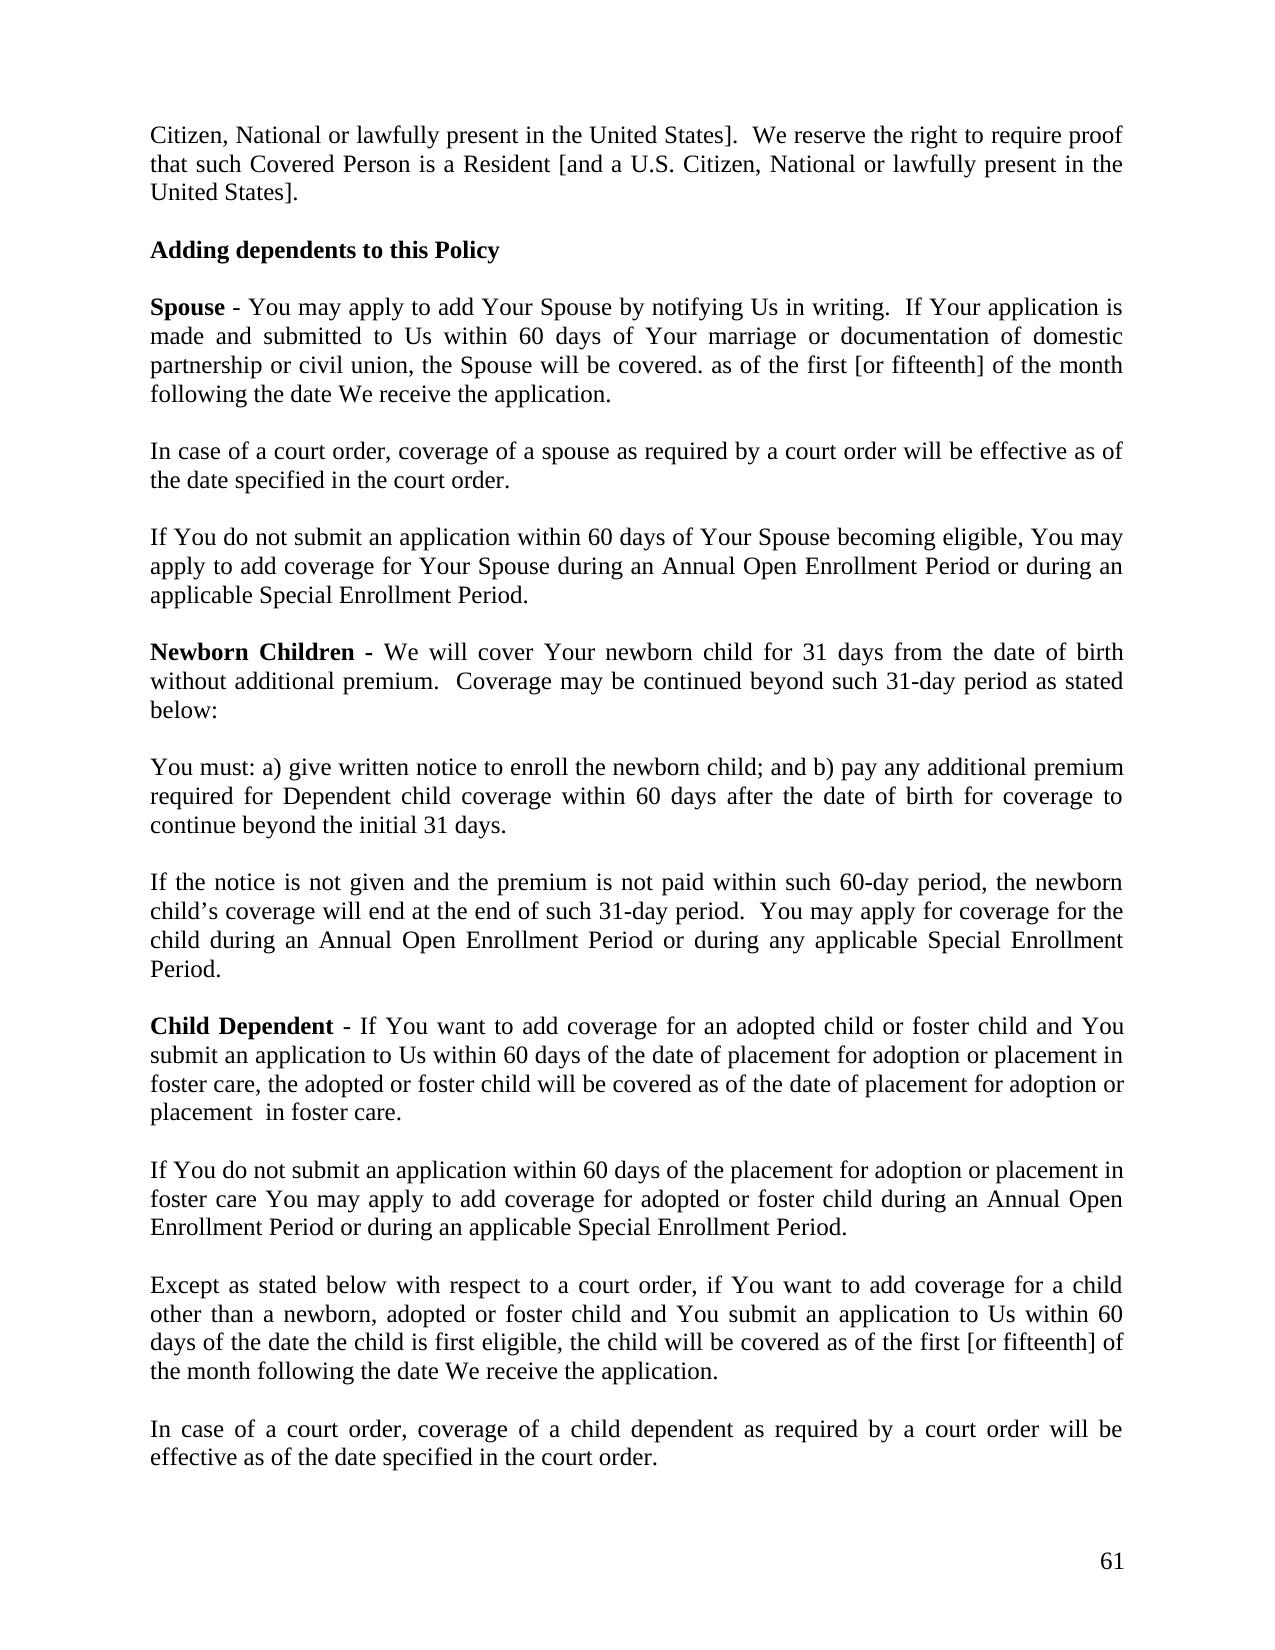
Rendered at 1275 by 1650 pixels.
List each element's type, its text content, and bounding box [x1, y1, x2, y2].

text Spouse - You may apply to add Your Spouse by notifying Us in writing. If Your application is made and submitted to Us within 60 days of Your marriage or documentation of domestic partnership or civil union, the Spouse will be covered. as of the first [or fifteenth] of the month following the date We receive the application. [150, 292, 1125, 407]
text Child Dependent - If You want to add coverage for an adopted child or foster child and You submit an application to Us within 60 days of the date of placement for adoption or placement in foster care, the adopted or foster child will be covered as of the date of placement for adoption or placement in foster care. [150, 1011, 1125, 1126]
text Except as stated below with respect to a court order, if You want to add coverage for a child other than a newborn, adopted or foster child and You submit an application to Us within 60 days of the date the child is first eligible, the child will be covered as of the first [or fifteenth] of the month following the date We receive the application. [150, 1270, 1125, 1385]
text If You do not submit an application within 60 days of the placement for adoption or placement in foster care You may apply to add coverage for adopted or foster child during an Annual Open Enrollment Period or during an applicable Special Enrollment Period. [150, 1155, 1125, 1241]
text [150, 120, 1125, 206]
text In case of a court order, coverage of a child dependent as required by a court order will be effective as of the date specified in the court order. [150, 1414, 1125, 1471]
text Adding dependents to this Policy [150, 235, 1125, 264]
text Newborn Children - We will cover Your newborn child for 31 days from the date of birth without additional premium. Coverage may be continued beyond such 31-day period as stated below: [150, 637, 1125, 724]
text If the notice is not given and the premium is not paid within such 60-day period, the newborn child’s coverage will end at the end of such 31-day period. You may apply for coverage for the child during an Annual Open Enrollment Period or during any applicable Special Enrollment Period. [150, 867, 1125, 982]
text You must: a) give written notice to enroll the newborn child; and b) pay any additional premium required for Dependent child coverage within 60 days after the date of birth for coverage to continue beyond the initial 31 days. [150, 752, 1125, 839]
text In case of a court order, coverage of a spouse as required by a court order will be effective as of the date specified in the court order. [150, 436, 1125, 494]
text If You do not submit an application within 60 days of Your Spouse becoming eligible, You may apply to add coverage for Your Spouse during an Annual Open Enrollment Period or during an applicable Special Enrollment Period. [150, 522, 1125, 609]
